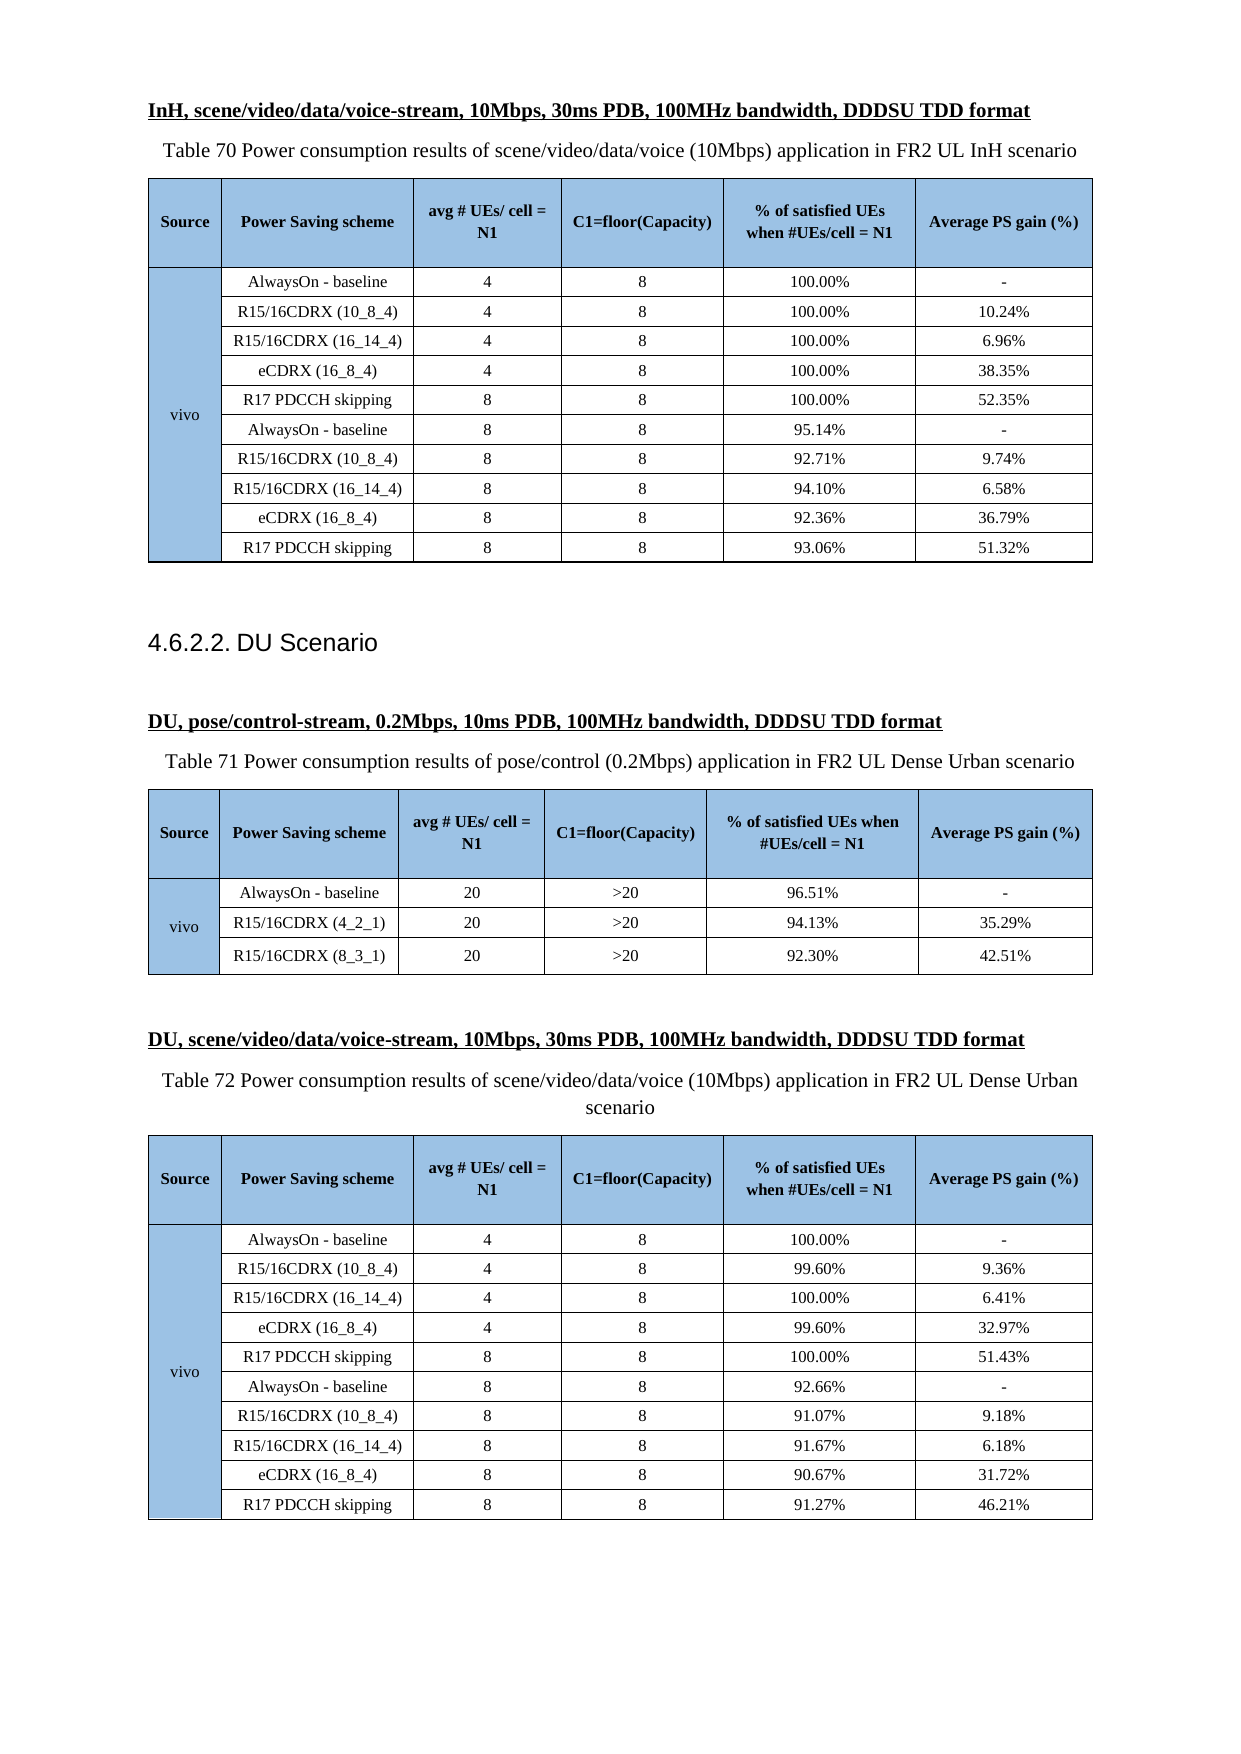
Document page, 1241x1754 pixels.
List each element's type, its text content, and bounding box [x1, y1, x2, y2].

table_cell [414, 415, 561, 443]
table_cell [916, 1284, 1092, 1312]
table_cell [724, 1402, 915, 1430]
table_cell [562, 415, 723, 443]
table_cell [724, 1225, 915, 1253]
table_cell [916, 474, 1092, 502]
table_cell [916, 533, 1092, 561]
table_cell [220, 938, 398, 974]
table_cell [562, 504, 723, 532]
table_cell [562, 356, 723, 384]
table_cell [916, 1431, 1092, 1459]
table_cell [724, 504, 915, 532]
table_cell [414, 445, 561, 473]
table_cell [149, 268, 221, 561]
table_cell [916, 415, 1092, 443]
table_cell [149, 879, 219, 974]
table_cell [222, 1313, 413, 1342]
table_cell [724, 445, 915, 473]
text InH, scene/video/data/voice-stream, 10Mbps, 30ms PDB, 100MHz bandwidth, DDDSU TDD format [148, 98, 1092, 122]
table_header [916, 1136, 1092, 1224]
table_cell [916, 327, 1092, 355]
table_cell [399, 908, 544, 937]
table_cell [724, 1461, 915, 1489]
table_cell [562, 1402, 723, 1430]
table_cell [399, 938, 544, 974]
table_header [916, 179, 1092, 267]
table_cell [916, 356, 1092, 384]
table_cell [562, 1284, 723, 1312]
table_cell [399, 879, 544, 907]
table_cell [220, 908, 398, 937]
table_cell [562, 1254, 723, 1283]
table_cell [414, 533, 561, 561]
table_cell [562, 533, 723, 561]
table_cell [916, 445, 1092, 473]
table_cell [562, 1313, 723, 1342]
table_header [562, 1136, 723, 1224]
text DU, pose/control-stream, 0.2Mbps, 10ms PDB, 100MHz bandwidth, DDDSU TDD format [148, 709, 1092, 733]
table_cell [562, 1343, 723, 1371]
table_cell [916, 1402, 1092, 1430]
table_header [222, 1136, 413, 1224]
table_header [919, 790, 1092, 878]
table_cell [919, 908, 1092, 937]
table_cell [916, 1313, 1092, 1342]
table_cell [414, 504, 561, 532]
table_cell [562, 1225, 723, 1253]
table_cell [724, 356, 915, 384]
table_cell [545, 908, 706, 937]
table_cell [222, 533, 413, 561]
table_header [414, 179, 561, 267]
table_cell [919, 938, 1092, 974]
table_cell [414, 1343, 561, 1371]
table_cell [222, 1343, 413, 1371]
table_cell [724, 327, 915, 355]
text DU, scene/video/data/voice-stream, 10Mbps, 30ms PDB, 100MHz bandwidth, DDDSU TDD format [148, 1027, 1092, 1051]
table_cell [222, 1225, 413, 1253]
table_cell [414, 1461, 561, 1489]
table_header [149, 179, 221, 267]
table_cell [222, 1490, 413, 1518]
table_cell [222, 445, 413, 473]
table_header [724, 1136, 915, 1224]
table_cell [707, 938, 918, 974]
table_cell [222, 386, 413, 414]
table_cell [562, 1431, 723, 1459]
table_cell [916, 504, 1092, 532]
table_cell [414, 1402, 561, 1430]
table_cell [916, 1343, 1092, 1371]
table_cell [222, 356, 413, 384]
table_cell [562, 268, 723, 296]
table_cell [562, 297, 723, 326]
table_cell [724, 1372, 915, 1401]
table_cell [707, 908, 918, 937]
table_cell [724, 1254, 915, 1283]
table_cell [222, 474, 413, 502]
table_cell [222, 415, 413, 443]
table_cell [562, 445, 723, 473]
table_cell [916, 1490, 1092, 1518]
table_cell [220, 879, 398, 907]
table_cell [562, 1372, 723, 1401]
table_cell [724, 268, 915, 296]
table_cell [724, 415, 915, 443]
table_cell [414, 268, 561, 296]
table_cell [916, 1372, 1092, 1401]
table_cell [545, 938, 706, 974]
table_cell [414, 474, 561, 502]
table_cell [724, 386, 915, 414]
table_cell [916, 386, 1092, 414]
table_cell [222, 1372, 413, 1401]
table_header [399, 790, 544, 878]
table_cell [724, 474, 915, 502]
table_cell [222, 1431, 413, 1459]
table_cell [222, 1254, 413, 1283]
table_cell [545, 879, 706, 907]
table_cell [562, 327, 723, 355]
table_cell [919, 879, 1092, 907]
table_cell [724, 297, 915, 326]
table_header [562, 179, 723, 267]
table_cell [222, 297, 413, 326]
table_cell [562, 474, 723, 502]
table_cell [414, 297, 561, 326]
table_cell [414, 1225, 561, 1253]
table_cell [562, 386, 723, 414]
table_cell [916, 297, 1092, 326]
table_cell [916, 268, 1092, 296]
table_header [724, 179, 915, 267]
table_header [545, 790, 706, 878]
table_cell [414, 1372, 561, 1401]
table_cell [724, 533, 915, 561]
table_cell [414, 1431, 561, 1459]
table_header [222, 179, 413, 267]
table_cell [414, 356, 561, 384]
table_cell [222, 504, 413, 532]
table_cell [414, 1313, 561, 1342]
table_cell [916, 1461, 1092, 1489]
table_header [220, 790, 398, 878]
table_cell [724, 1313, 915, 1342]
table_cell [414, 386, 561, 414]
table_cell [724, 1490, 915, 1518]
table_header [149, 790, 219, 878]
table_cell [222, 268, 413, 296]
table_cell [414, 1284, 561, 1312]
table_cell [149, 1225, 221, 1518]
list DU Scenario [148, 627, 1092, 656]
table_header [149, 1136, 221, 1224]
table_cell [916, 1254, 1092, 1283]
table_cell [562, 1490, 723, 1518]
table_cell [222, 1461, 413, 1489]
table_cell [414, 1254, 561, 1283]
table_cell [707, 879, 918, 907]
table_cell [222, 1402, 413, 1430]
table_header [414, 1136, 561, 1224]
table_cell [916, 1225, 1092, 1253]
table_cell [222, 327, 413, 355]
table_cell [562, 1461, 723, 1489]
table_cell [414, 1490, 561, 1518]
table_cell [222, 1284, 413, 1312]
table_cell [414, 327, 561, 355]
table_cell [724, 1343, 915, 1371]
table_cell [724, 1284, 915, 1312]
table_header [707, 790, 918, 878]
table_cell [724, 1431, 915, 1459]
